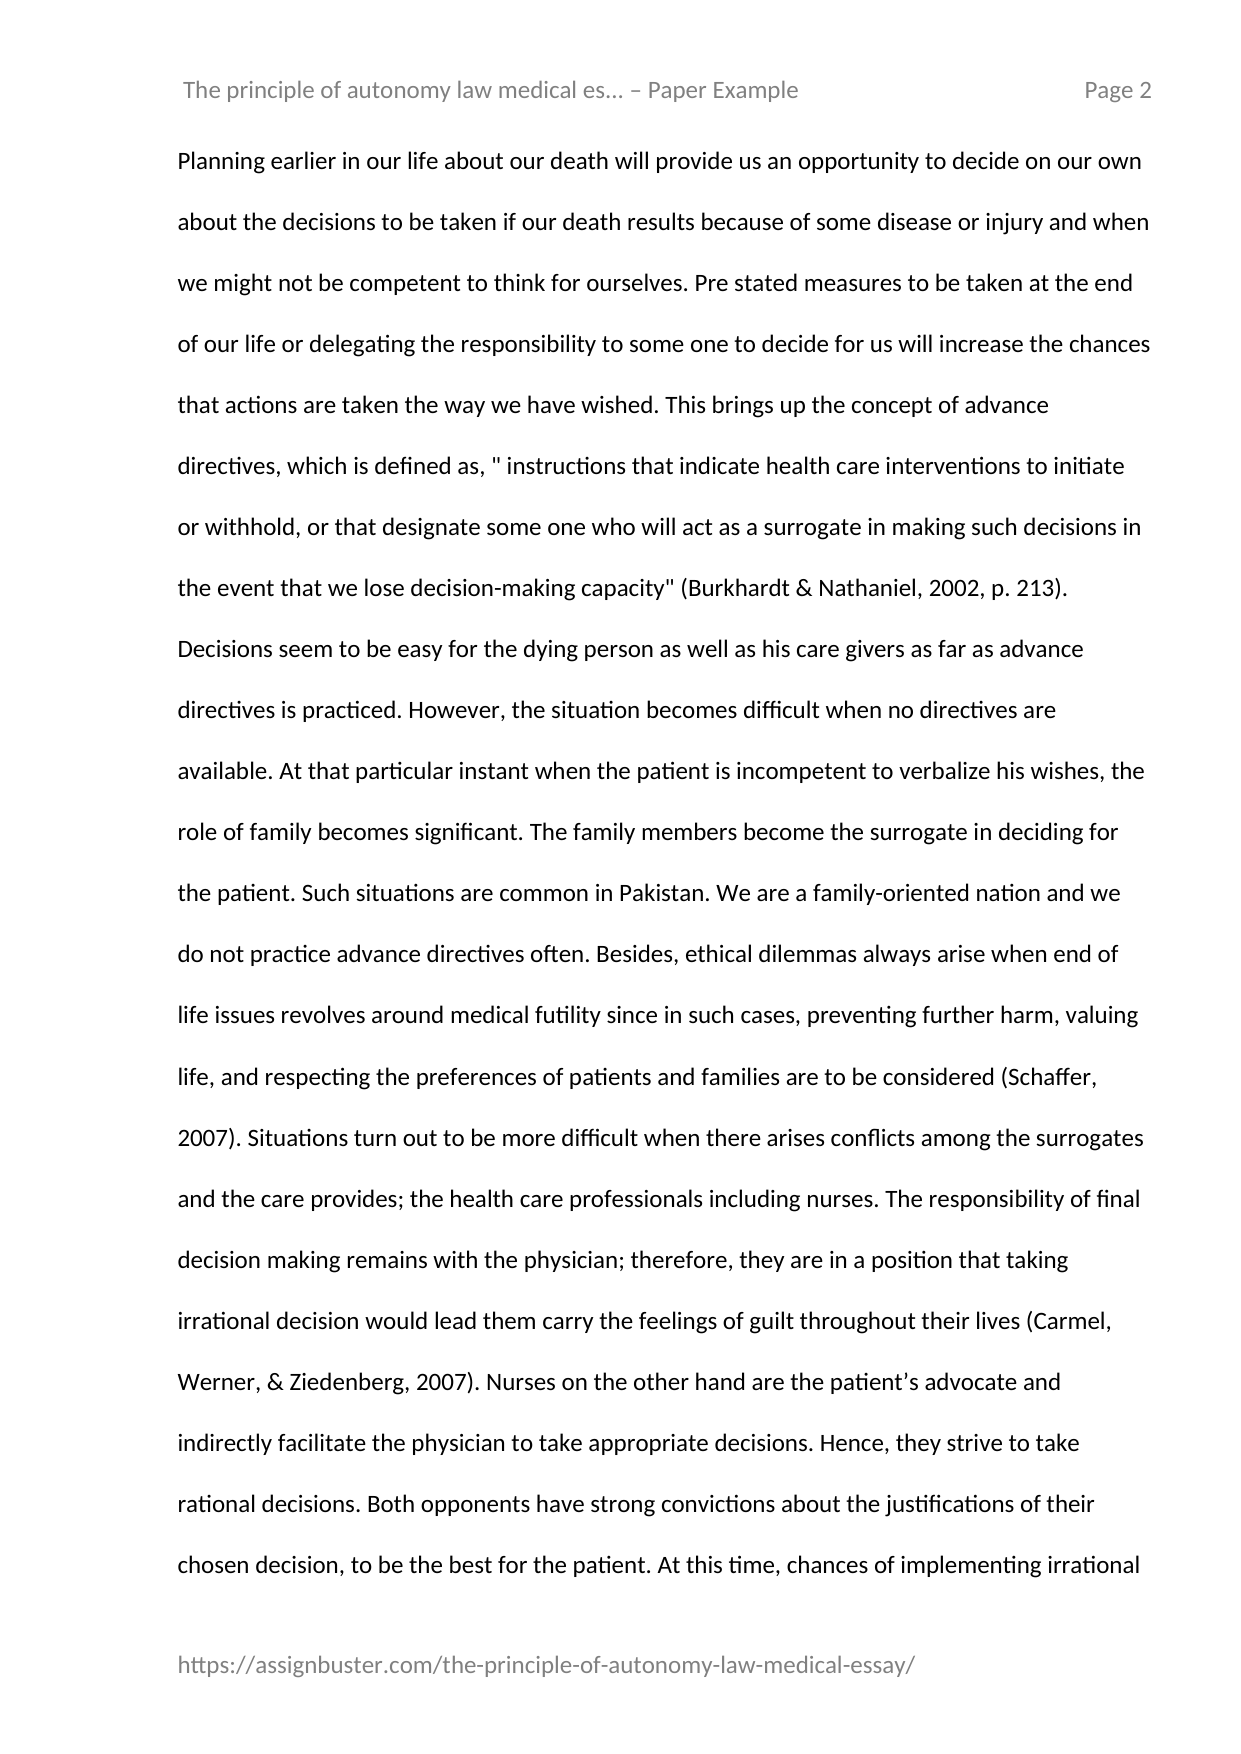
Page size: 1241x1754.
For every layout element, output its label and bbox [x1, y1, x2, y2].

text [177, 145, 1152, 1579]
